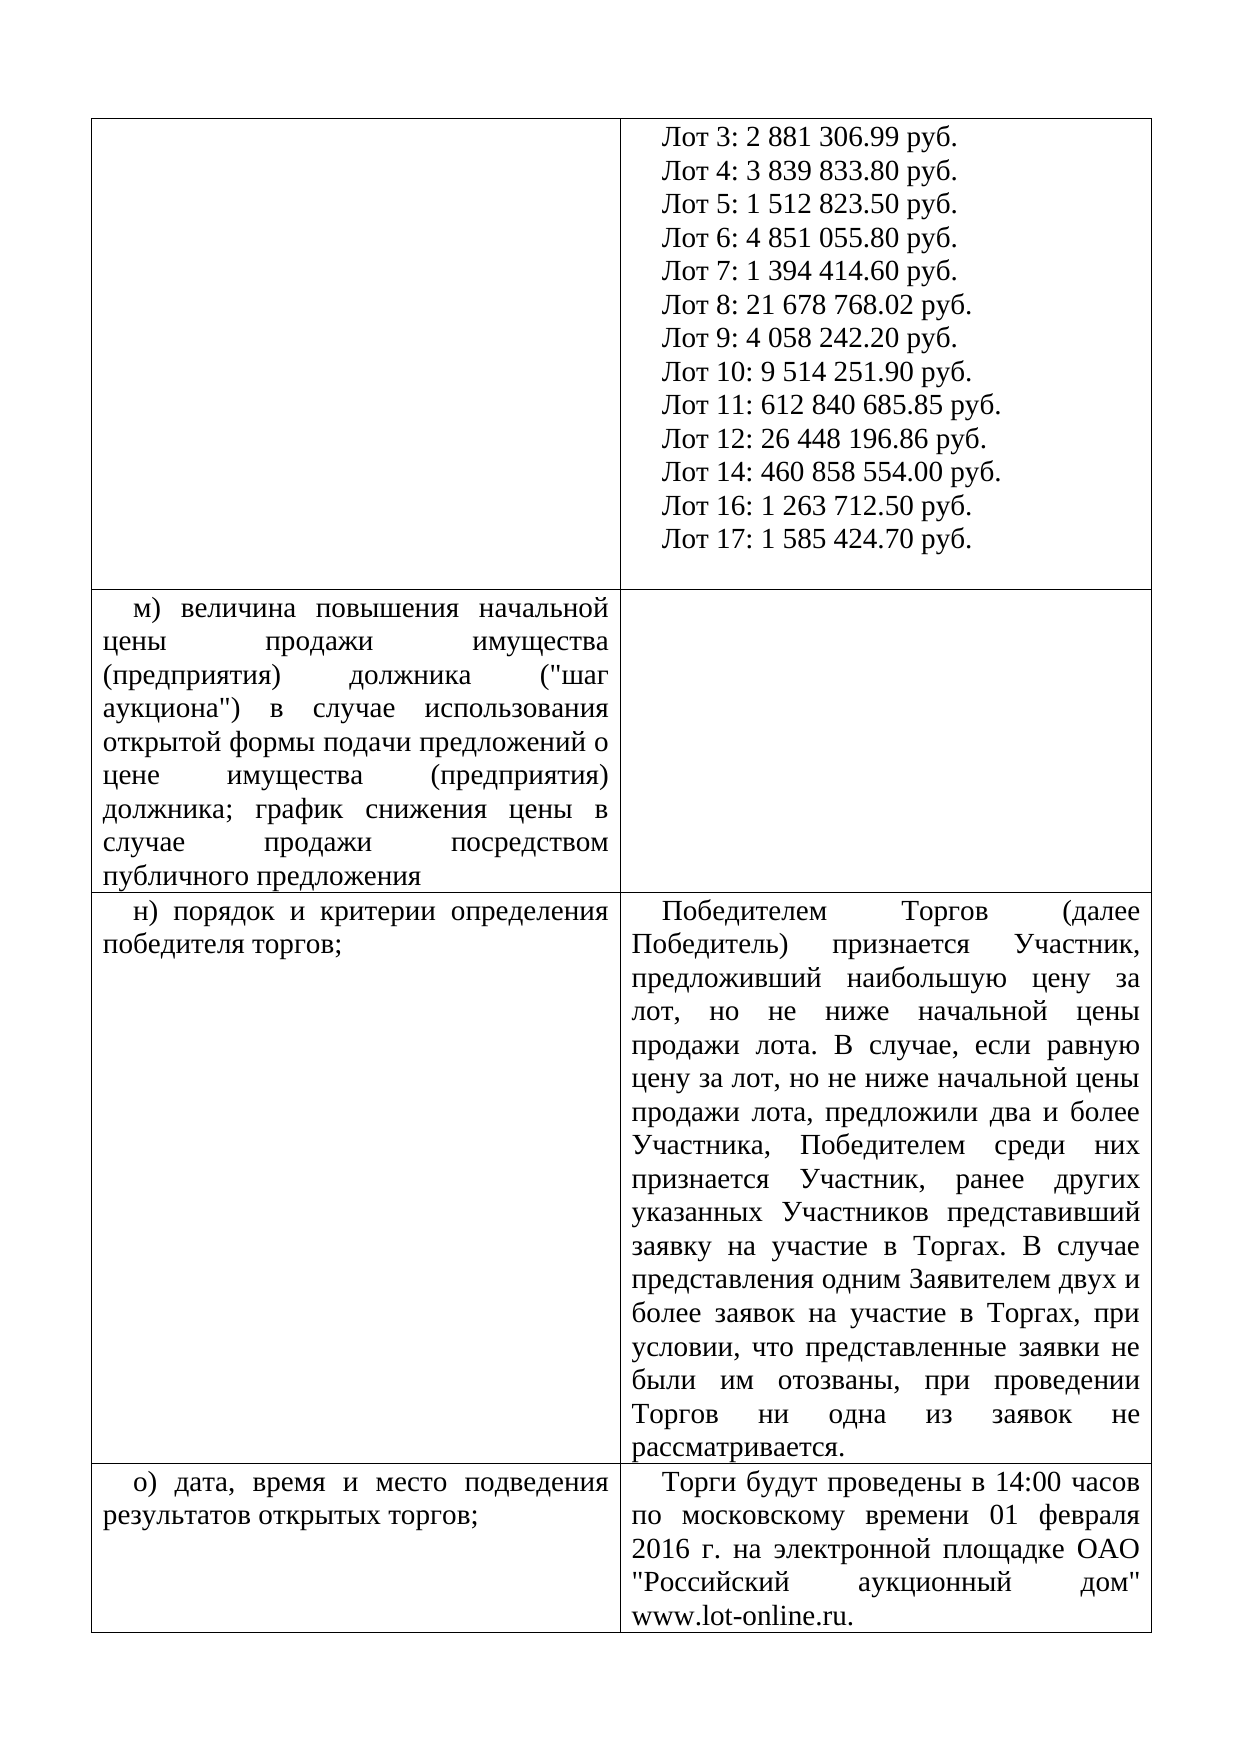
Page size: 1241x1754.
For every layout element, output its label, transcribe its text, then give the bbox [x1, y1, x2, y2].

table_cell Победителем Торгов (далее Победитель) признается Участник, предложивший наибольшую цену за лот, но не ниже начальной цены продажи лота. В случае, если равную цену за лот, но не ниже начальной цены продажи лота, предложили два и более Участника, Победителем среди них признается Участник, ранее других указанных Участников представивший заявку на участие в Торгах. В случае представления одним Заявителем двух и более заявок на участие в Торгах, при условии, что представленные заявки не были им отозваны, при проведении Торгов ни одна из заявок не рассматривается. [621, 893, 1151, 1463]
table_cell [92, 119, 620, 589]
table_cell Торги будут проведены в 14:00 часов по московскому времени 01 февраля 2016 г. на электронной площадке ОАО "Российский аукционный дом" www.lot-online.ru. [621, 1464, 1151, 1632]
table_cell м) величина повышения начальной цены продажи имущества (предприятия) должника ("шаг аукциона") в случае использования открытой формы подачи предложений о цене имущества (предприятия) должника; график снижения цены в случае продажи посредством публичного предложения [92, 590, 620, 892]
table_cell н) порядок и критерии определения победителя торгов; [92, 893, 620, 1463]
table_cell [621, 119, 1151, 589]
table_cell [621, 590, 1151, 892]
table_cell о) дата, время и место подведения результатов открытых торгов; [92, 1464, 620, 1632]
